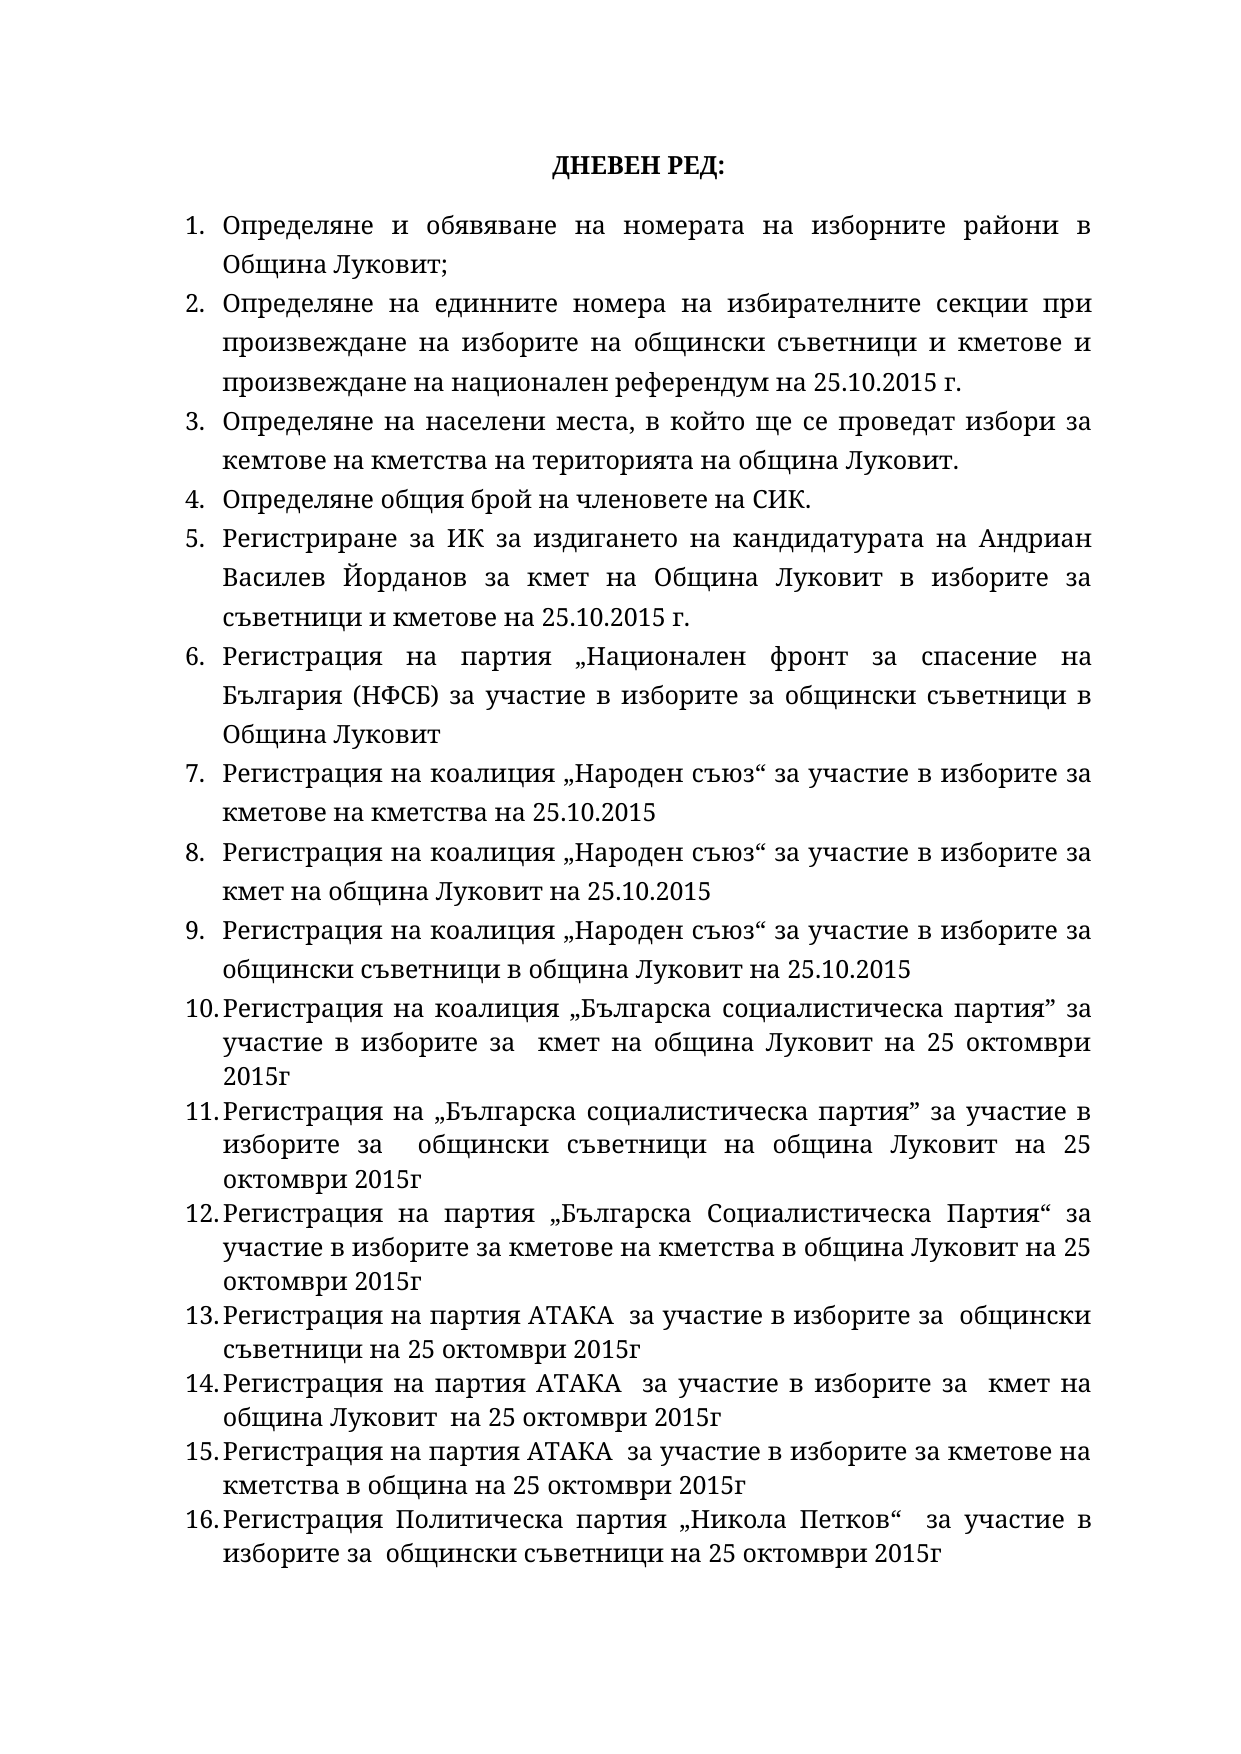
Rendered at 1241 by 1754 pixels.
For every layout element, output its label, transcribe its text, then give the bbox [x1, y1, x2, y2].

list Регистрация на „Българска социалистическа партия” за участие в изборите за общински съветници на община Луковит на 25 октомври 2015г [185, 1093, 1093, 1195]
list Регистрация на партия АТАКА за участие в изборите за кметове на кметства в община на 25 октомври 2015г [185, 1434, 1093, 1502]
list Определяне на единните номера на избирателните секции при произвеждане на изборите на общински съветници и кметове и произвеждане на национален референдум на 25.10.2015 г. [185, 286, 1093, 398]
text ДНЕВЕН РЕД: [148, 148, 1093, 182]
list Регистрация на партия АТАКА за участие в изборите за общински съветници на 25 октомври 2015г [185, 1297, 1093, 1366]
list Определяне и обявяване на номерата на изборните райони в Община Луковит; [185, 208, 1093, 281]
list Регистрация на коалиция „Народен съюз“ за участие в изборите за кметове на кметства на 25.10.2015 [185, 756, 1093, 829]
list Регистрация на партия АТАКА за участие в изборите за кмет на община Луковит на 25 октомври 2015г [185, 1366, 1093, 1434]
list Определяне общия брой на членовете на СИК. [185, 482, 1093, 516]
list Регистрация на коалиция „Българска социалистическа партия” за участие в изборите за кмет на община Луковит на 25 октомври 2015г [185, 991, 1093, 1093]
list Регистриране за ИК за издигането на кандидатурата на Андриан Василев Йорданов за кмет на Община Луковит в изборите за съветници и кметове на 25.10.2015 г. [185, 521, 1093, 633]
list Определяне на населени места, в който ще се проведат избори за кемтове на кметства на територията на община Луковит. [185, 403, 1093, 477]
list Регистрация Политическа партия „Никола Петков“ за участие в изборите за общински съветници на 25 октомври 2015г [185, 1502, 1093, 1570]
list Регистрация на коалиция „Народен съюз“ за участие в изборите за кмет на община Луковит на 25.10.2015 [185, 834, 1093, 907]
list Регистрация на партия „Българска Социалистическа Партия“ за участие в изборите за кметове на кметства в община Луковит на 25 октомври 2015г [185, 1195, 1093, 1297]
list Регистрация на коалиция „Народен съюз“ за участие в изборите за общински съветници в община Луковит на 25.10.2015 [185, 913, 1093, 986]
list Регистрация на партия „Национален фронт за спасение на България (НФСБ) за участие в изборите за общински съветници в Община Луковит [185, 638, 1093, 751]
